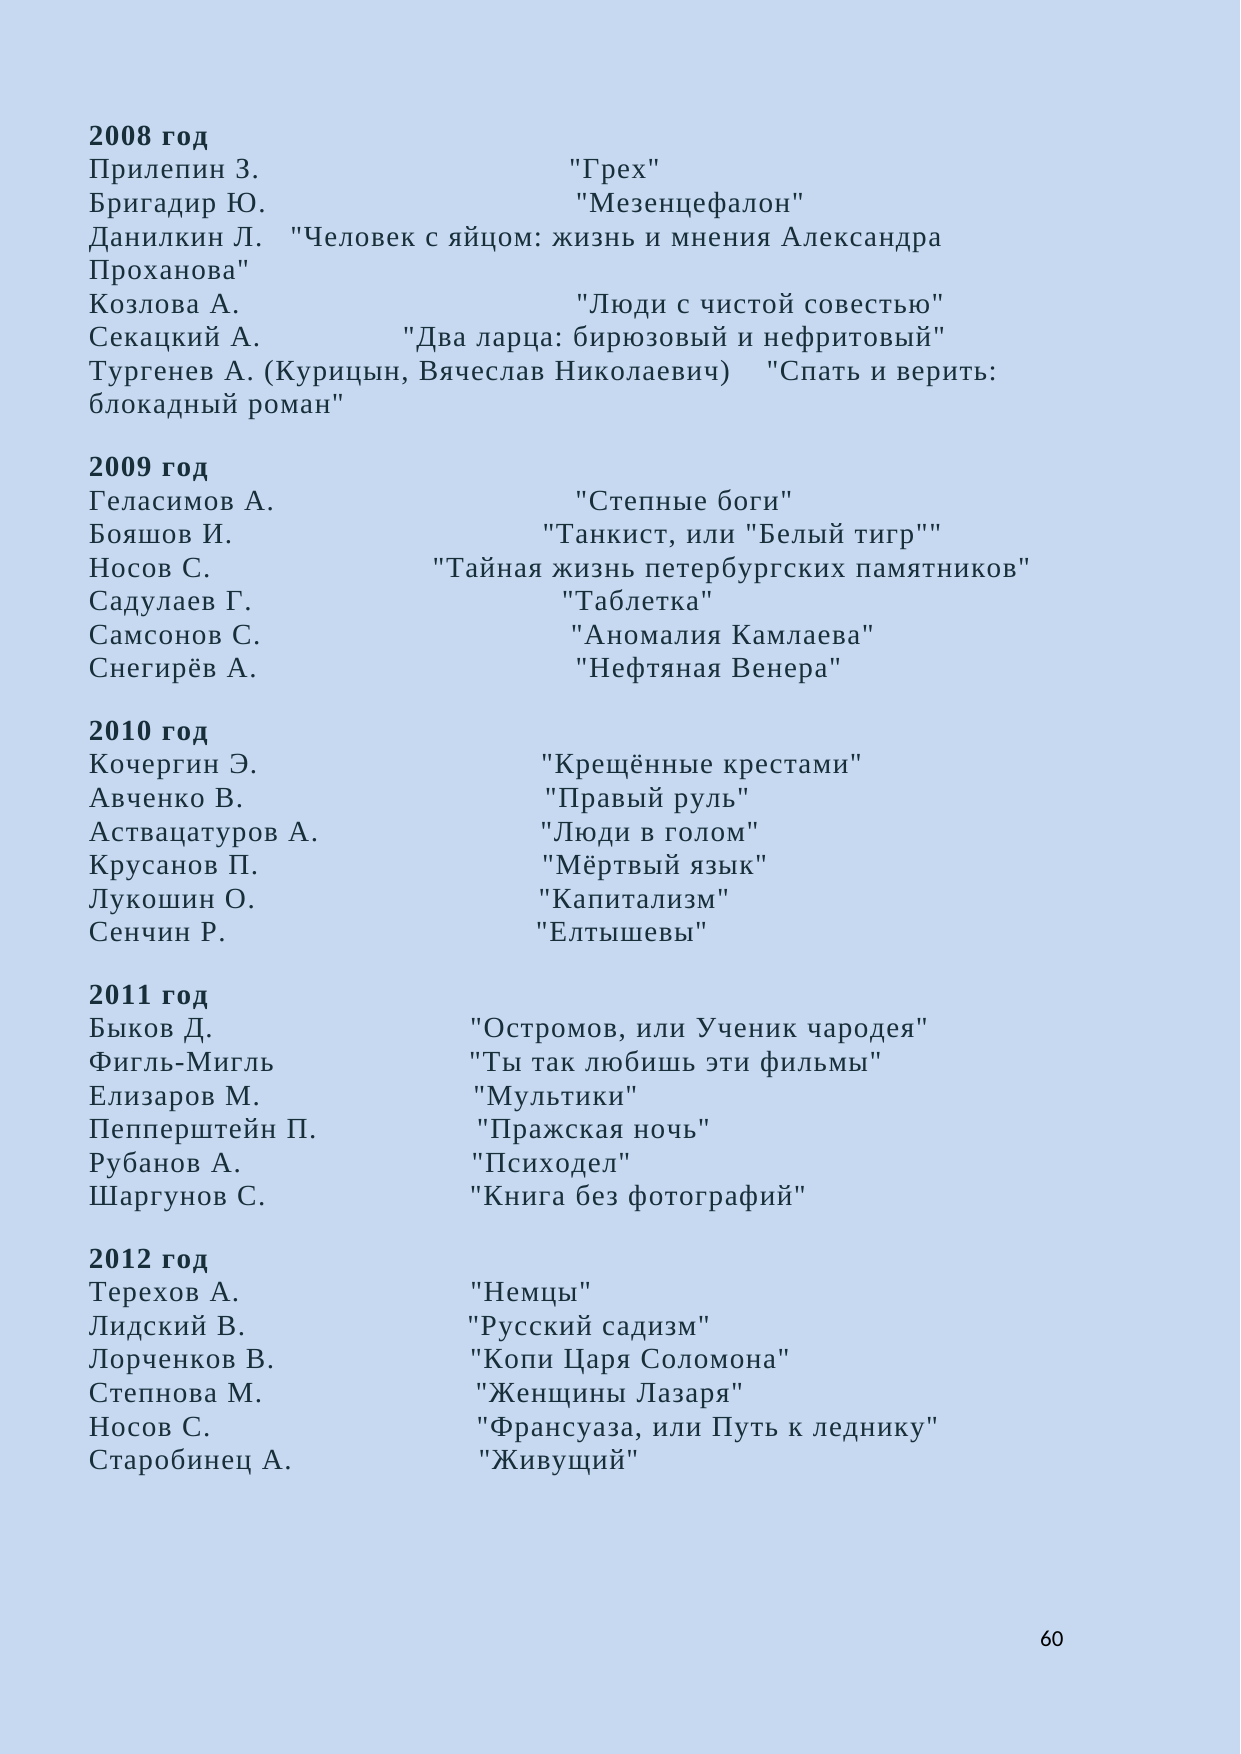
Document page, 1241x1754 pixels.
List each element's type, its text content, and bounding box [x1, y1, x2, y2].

text 2011 год Быков Д. "Остромов, или Ученик чародея" Фигль-Мигль "Ты так любишь эти фильмы" Елизаров М. "Мультики" Пепперштейн П. "Пражская ночь" Рубанов А. "Психодел" Шаргунов С. "Книга без фотографий" [88, 977, 1063, 1212]
text 2009 год Геласимов А. "Степные боги" Бояшов И. "Танкист, или "Белый тигр"" Носов С. "Тайная жизнь петербургских памятников" Садулаев Г. "Таблетка" Самсонов С. "Аномалия Камлаева" Снегирёв А. "Нефтяная Венера" [88, 449, 1063, 684]
text 2010 год Кочергин Э. "Крещённые крестами" Авченко В. "Правый руль" Аствацатуров А. "Люди в голом" Крусанов П. "Мёртвый язык" Лукошин О. "Капитализм" Сенчин Р. "Елтышевы" [88, 713, 1063, 948]
text 2008 год Прилепин З. "Грех" Бригадир Ю. "Мезенцефалон" Данилкин Л. "Человек с яйцом: жизнь и мнения Александра Проханова" Козлова А. "Люди с чистой совестью" Секацкий А. "Два ларца: бирюзовый и нефритовый" Тургенев А. (Курицын, Вячеслав Николаевич) "Спать и верить: блокадный роман" [88, 118, 1063, 420]
text 2012 год Терехов А. "Немцы" Лидский В. "Русский садизм" Лорченков В. "Копи Царя Соломона" Степнова М. "Женщины Лазаря" Носов С. "Франсуаза, или Путь к леднику" Старобинец А. "Живущий" [88, 1241, 1063, 1476]
